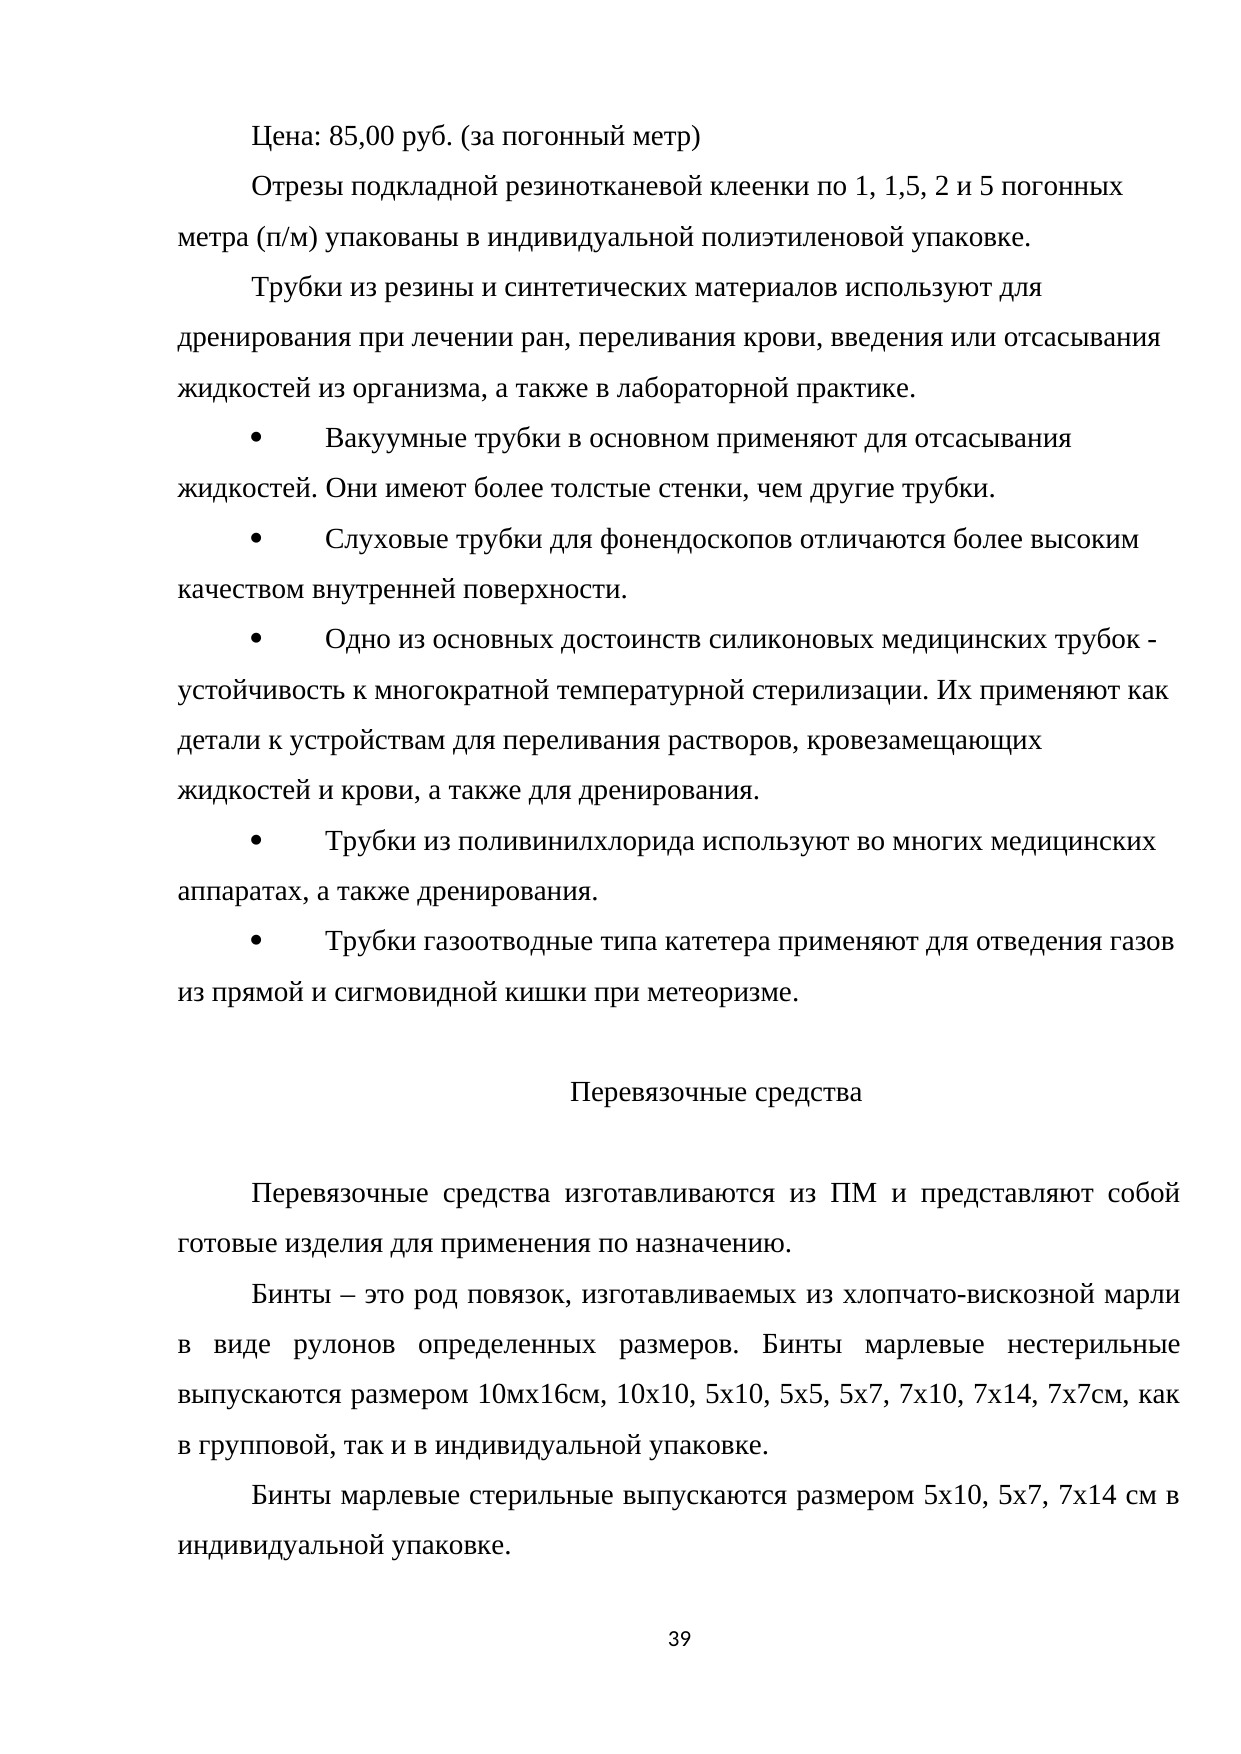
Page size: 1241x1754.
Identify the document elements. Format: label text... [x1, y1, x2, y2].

list Трубки газоотводные типа катетера применяют для отведения газов из прямой и сигмовидной кишки при метеоризме. [177, 923, 1181, 1007]
list Вакуумные трубки в основном применяют для отсасывания жидкостей. Они имеют более толстые стенки, чем другие трубки. [177, 420, 1181, 504]
text Бинты марлевые стерильные выпускаются размером 5х10, 5х7, 7х14 см в индивидуальной упаковке. [177, 1477, 1181, 1561]
text Бинты – это род повязок, изготавливаемых из хлопчато-вискозной марли в виде рулонов определенных размеров. Бинты марлевые нестерильные выпускаются размером 10мх16см, 10х10, 5х10, 5х5, 5х7, 7х10, 7х14, 7х7см, как в групповой, так и в индивидуальной упаковке. [177, 1276, 1181, 1460]
text Цена: 85,00 руб. (за погонный метр) [177, 118, 1181, 152]
text Перевязочные средства изготавливаются из ПМ и представляют собой готовые изделия для применения по назначению. [177, 1175, 1181, 1259]
text Трубки из резины и синтетических материалов используют для дренирования при лечении ран, переливания крови, введения или отсасывания жидкостей из организма, а также в лабораторной практике. [177, 269, 1181, 403]
text Отрезы подкладной резинотканевой клеенки по 1, 1,5, 2 и 5 погонных метра (п/м) упакованы в индивидуальной полиэтиленовой упаковке. [177, 168, 1181, 252]
list Трубки из поливинилхлорида используют во многих медицинских аппаратах, а также дренирования. [177, 823, 1181, 907]
text Перевязочные средства [177, 1074, 1181, 1108]
list Слуховые трубки для фонендоскопов отличаются более высоким качеством внутренней поверхности. [177, 521, 1181, 605]
list Одно из основных достоинств силиконовых медицинских трубок -устойчивость к многократной температурной стерилизации. Их применяют как детали к устройствам для переливания растворов, кровезамещающих жидкостей и крови, а также для дренирования. [177, 621, 1181, 806]
